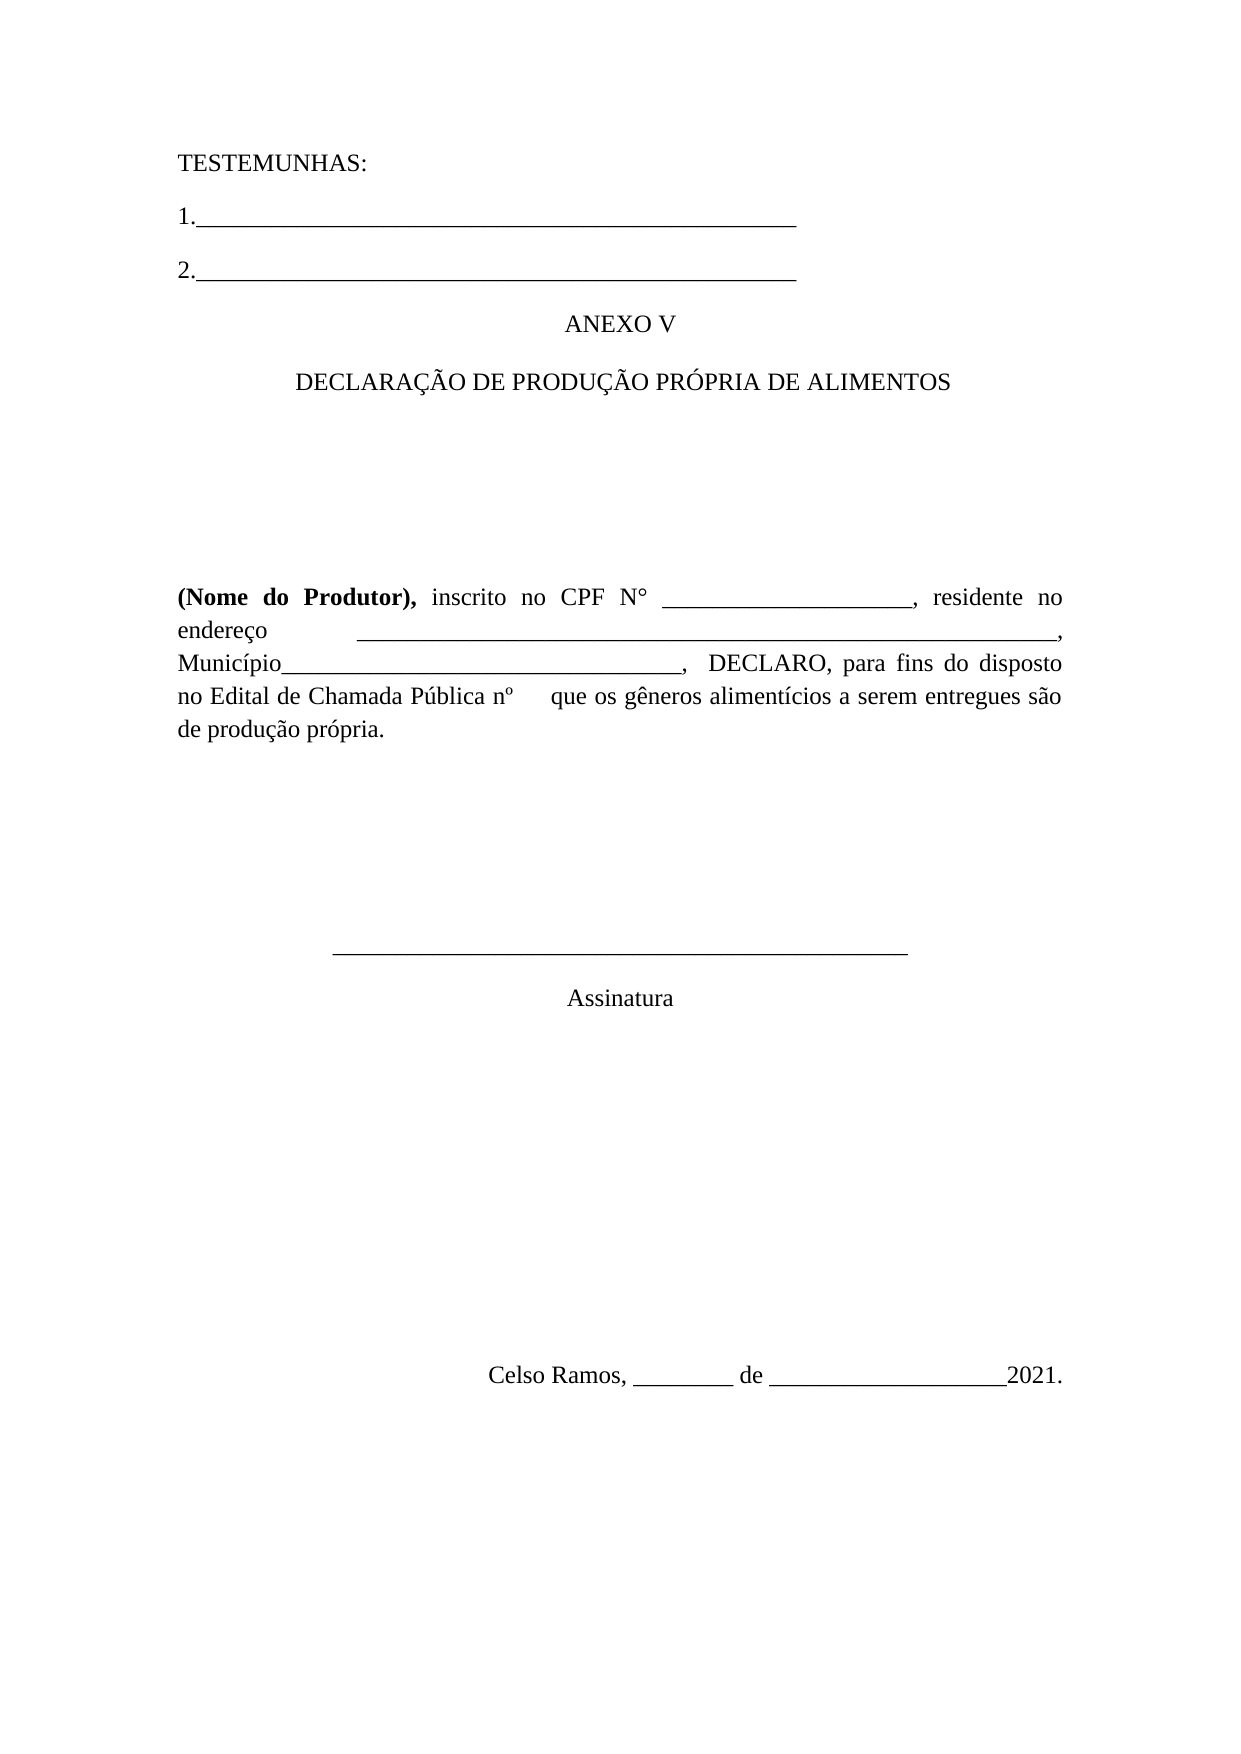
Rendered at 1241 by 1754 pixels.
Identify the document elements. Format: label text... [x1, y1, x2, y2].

text DECLARAÇÃO DE PRODUÇÃO PRÓPRIA DE ALIMENTOS [177, 367, 1063, 395]
text 1.________________________________________________ [177, 201, 1063, 230]
text TESTEMUNHAS: [177, 148, 1063, 176]
text ANEXO V [177, 309, 1063, 338]
text ______________________________________________ [177, 929, 1063, 958]
text (Nome do Produtor), inscrito no CPF N° ____________________, residente no endereço ________________________________________________________, Município________________________________, DECLARO, para fins do disposto no Edital de Chamada Pública nº que os gêneros alimentícios a serem entregues são de produção própria. [177, 582, 1063, 743]
text Assinatura [177, 983, 1063, 1011]
text 2.________________________________________________ [177, 255, 1063, 284]
text Celso Ramos, ________ de ___________________2021. [177, 1360, 1063, 1388]
